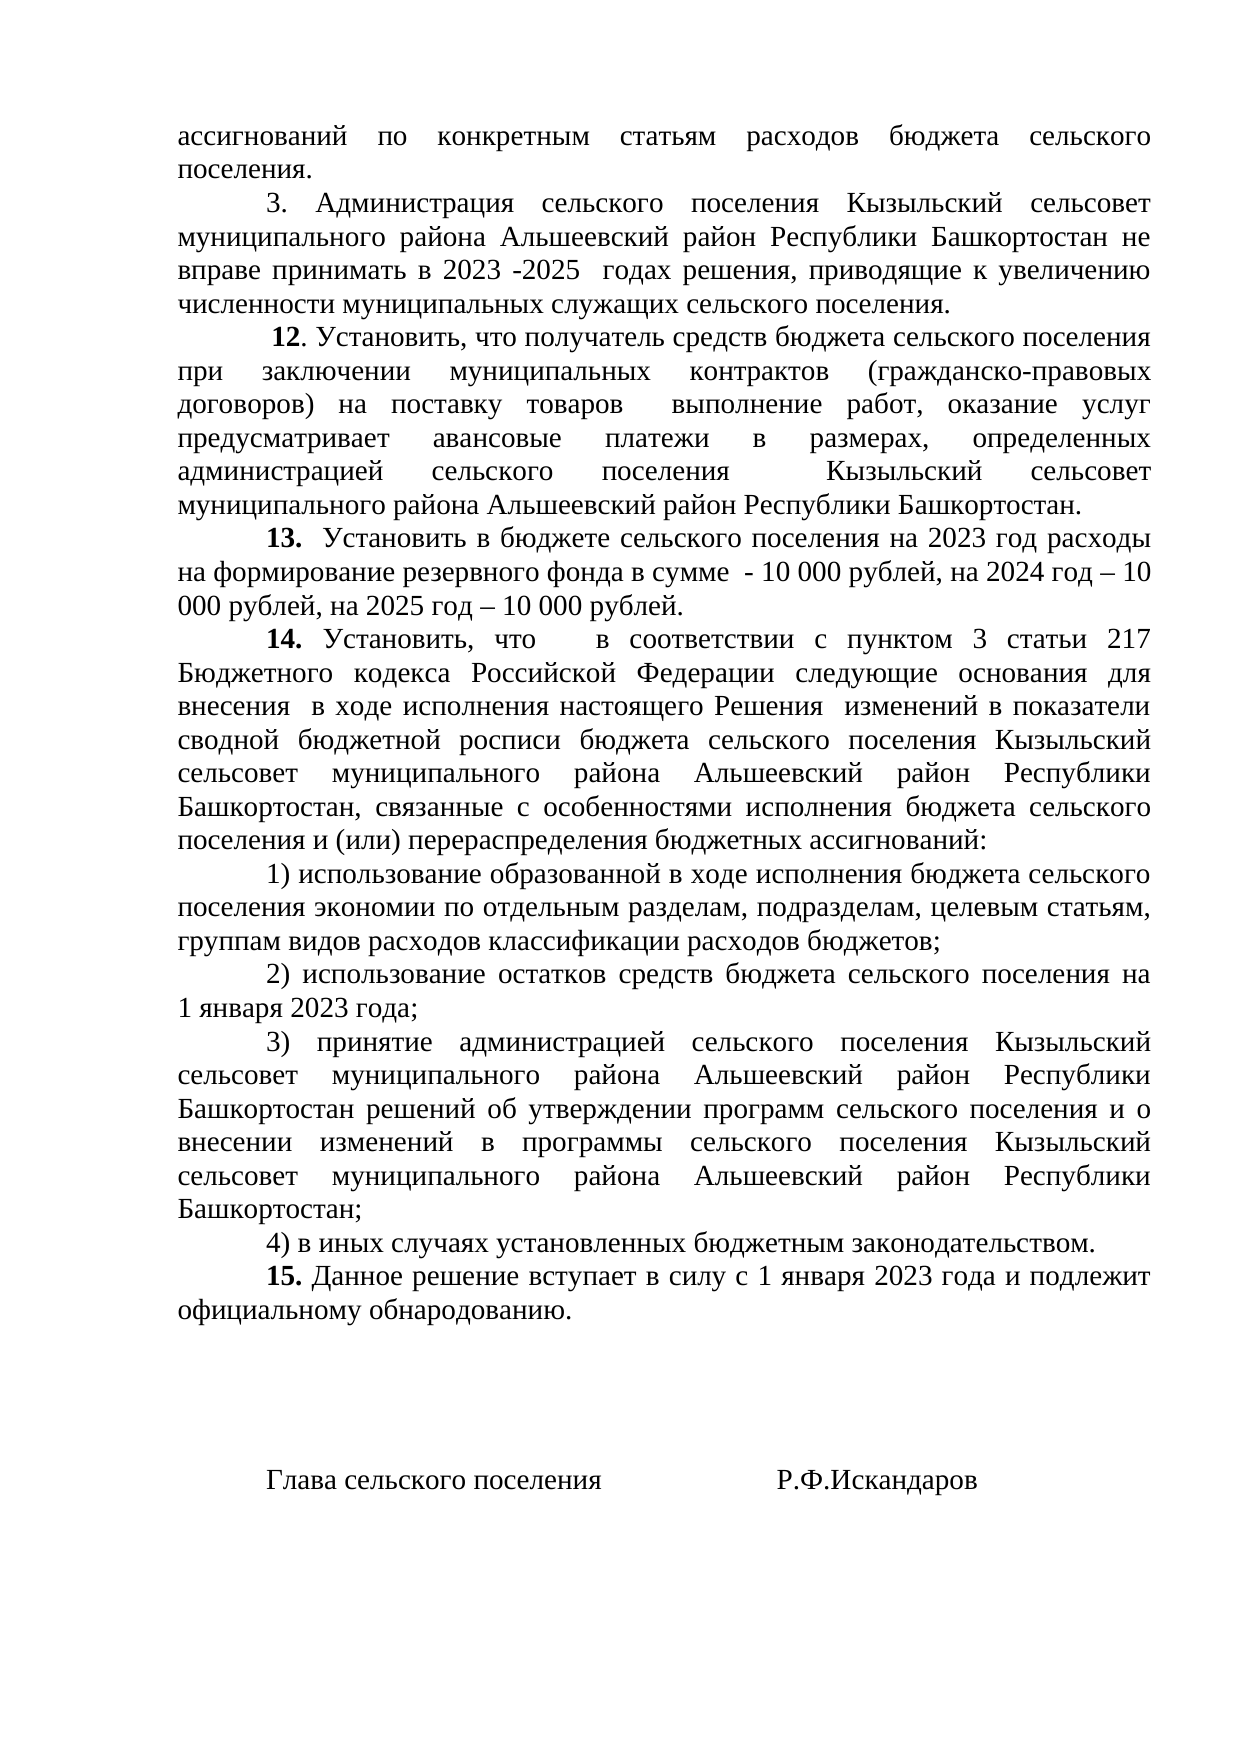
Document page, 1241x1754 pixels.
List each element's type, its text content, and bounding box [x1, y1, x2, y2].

text 13. Установить в бюджете сельского поселения на 2023 год расходы на формирование резервного фонда в сумме - 10 000 рублей, на 2024 год – 10 000 рублей, на 2025 год – 10 000 рублей. [177, 521, 1152, 621]
text 12. Установить, что получатель средств бюджета сельского поселения при заключении муниципальных контрактов (гражданско-правовых договоров) на поставку товаров выполнение работ, оказание услуг предусматривает авансовые платежи в размерах, определенных администрацией сельского поселения Кызыльский сельсовет муниципального района Альшеевский район Республики Башкортостан. [177, 319, 1152, 521]
text 15. Данное решение вступает в силу с 1 января 2023 года и подлежит официальному обнародованию. [177, 1258, 1152, 1326]
text 4) в иных случаях установленных бюджетным законодательством. [177, 1225, 1152, 1258]
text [177, 118, 1152, 185]
text 3. Администрация сельского поселения Кызыльский сельсовет муниципального района Альшеевский район Республики Башкортостан не вправе принимать в 2023 -2025 годах решения, приводящие к увеличению численности муниципальных служащих сельского поселения. [177, 185, 1152, 319]
text Глава сельского поселения Р.Ф.Искандаров [177, 1462, 1152, 1495]
text 3) принятие администрацией сельского поселения Кызыльский сельсовет муниципального района Альшеевский район Республики Башкортостан решений об утверждении программ сельского поселения и о внесении изменений в программы сельского поселения Кызыльский сельсовет муниципального района Альшеевский район Республики Башкортостан; [177, 1024, 1152, 1225]
text 1) использование образованной в ходе исполнения бюджета сельского поселения экономии по отдельным разделам, подразделам, целевым статьям, группам видов расходов классификации расходов бюджетов; [177, 856, 1152, 957]
text 2) использование остатков средств бюджета сельского поселения на 1 января 2023 года; [177, 957, 1152, 1024]
text 14. Установить, что в соответствии с пунктом 3 статьи 217 Бюджетного кодекса Российской Федерации следующие основания для внесения в ходе исполнения настоящего Решения изменений в показатели сводной бюджетной росписи бюджета сельского поселения Кызыльский сельсовет муниципального района Альшеевский район Республики Башкортостан, связанные с особенностями исполнения бюджета сельского поселения и (или) перераспределения бюджетных ассигнований: [177, 621, 1152, 856]
